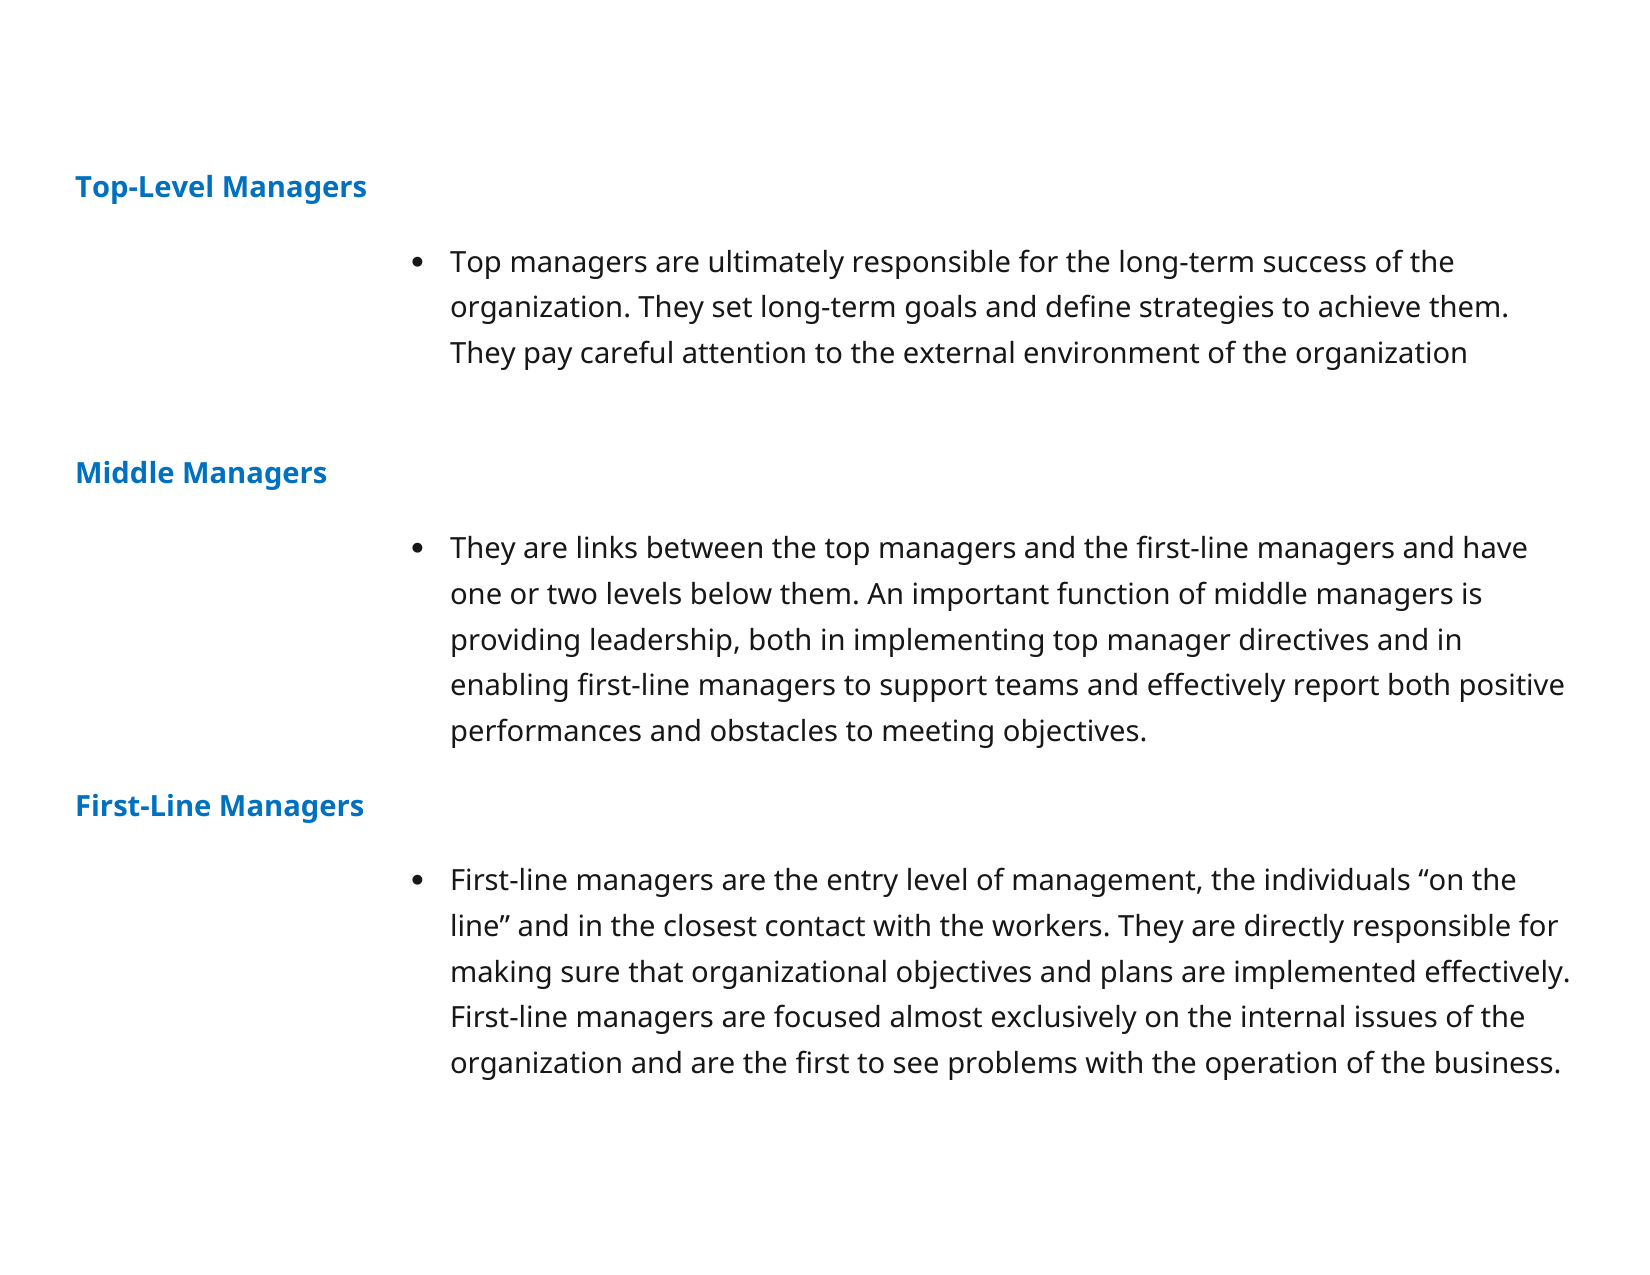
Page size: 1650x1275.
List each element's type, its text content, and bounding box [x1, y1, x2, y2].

subtitle Middle Managers [75, 453, 1575, 492]
list They are links between the top managers and the first-line managers and have one or two levels below them. An important function of middle managers is providing leadership, both in implementing top manager directives and in enabling first-line managers to support teams and effectively report both positive performances and obstacles to meeting objectives. [412, 527, 1575, 750]
subtitle Top-Level Managers [75, 166, 1575, 206]
subtitle First-Line Managers [75, 785, 1575, 824]
list Top managers are ultimately responsible for the long-term success of the organization. They set long-term goals and define strategies to achieve them. They pay careful attention to the external environment of the organization [412, 241, 1575, 372]
list First-line managers are the entry level of management, the individuals “on the line” and in the closest contact with the workers. They are directly responsible for making sure that organizational objectives and plans are implemented effectively. First-line managers are focused almost exclusively on the internal issues of the organization and are the first to see problems with the operation of the business. [412, 859, 1575, 1082]
